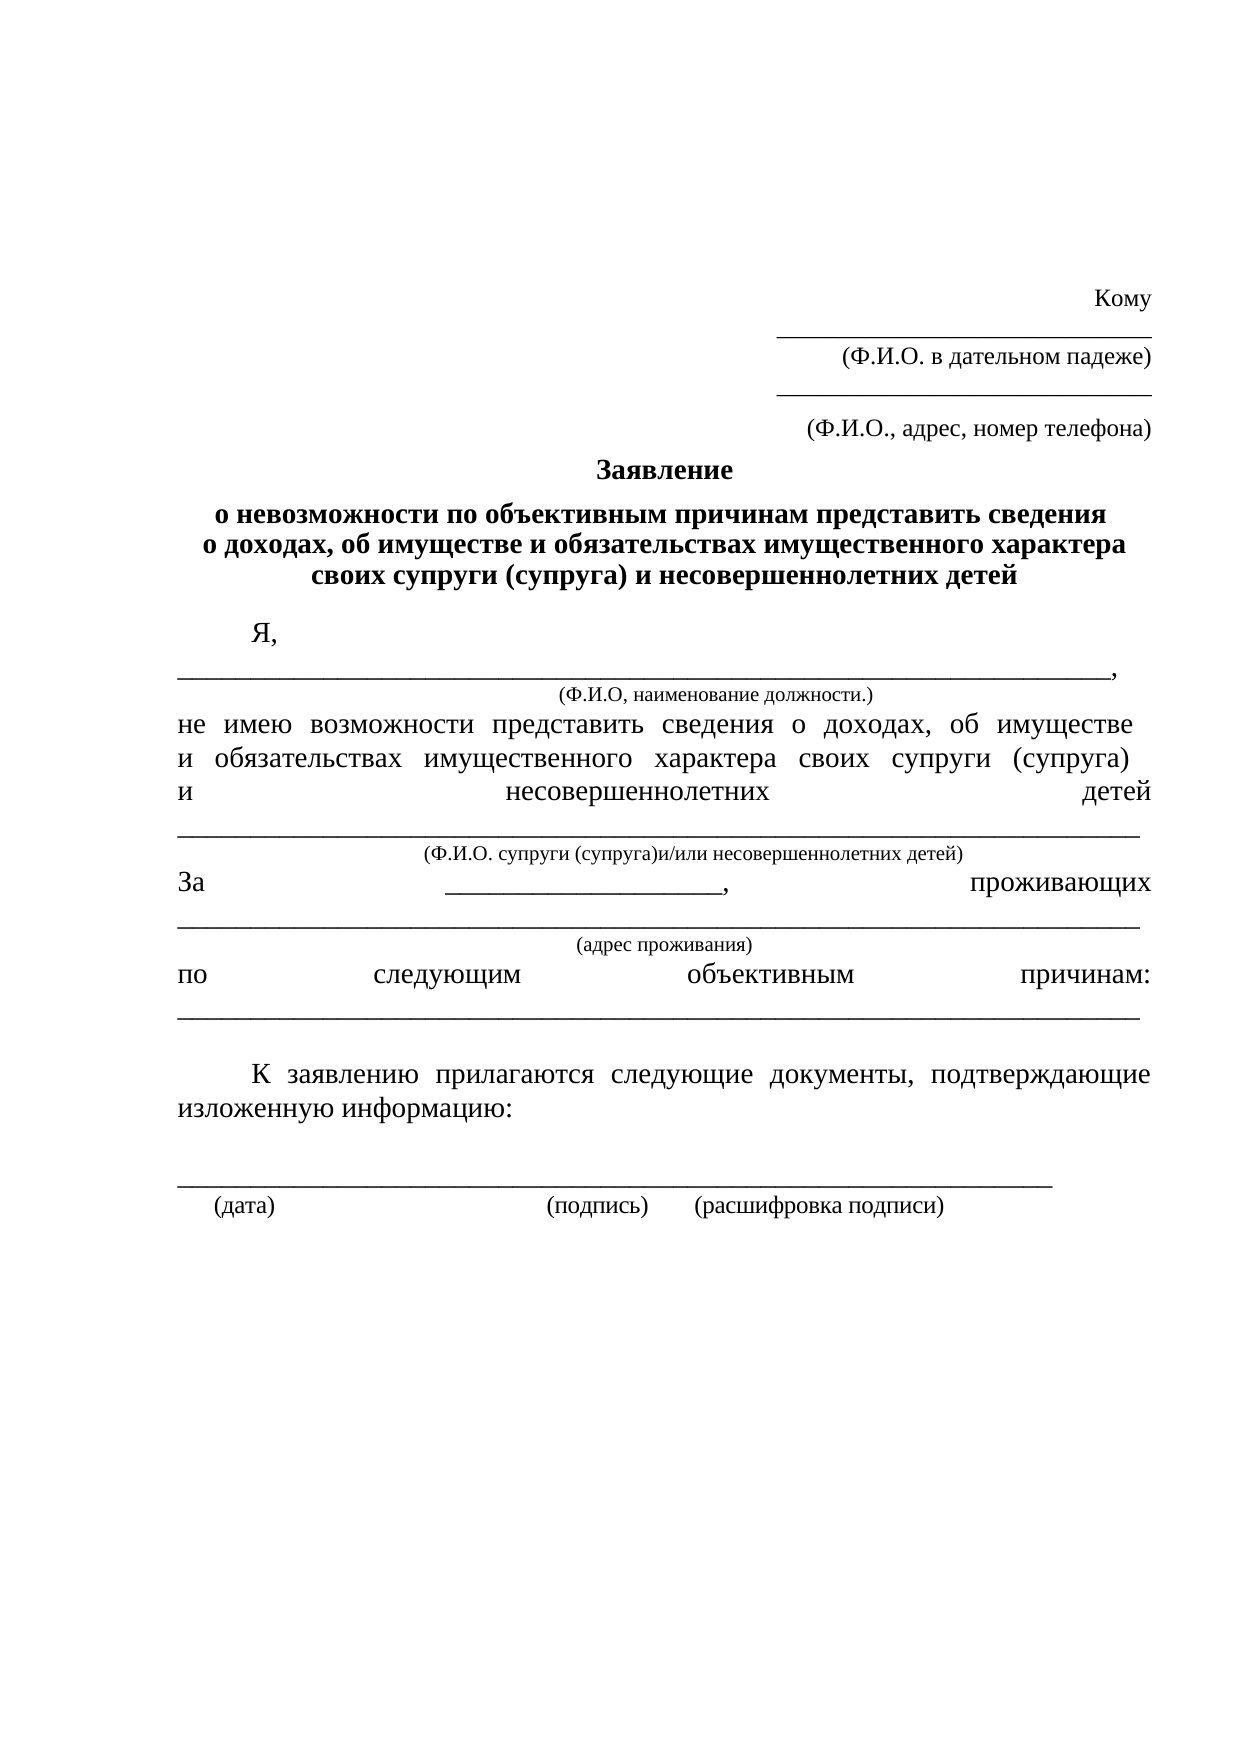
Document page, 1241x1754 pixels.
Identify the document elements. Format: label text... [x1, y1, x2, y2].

text (Ф.И.О. супруги (супруга)и/или несовершеннолетних детей) [177, 841, 1152, 864]
text ____________________________________________________________ [177, 1157, 1152, 1191]
text (адрес проживания) [177, 932, 1152, 956]
text Кому [177, 283, 1152, 312]
text не имею возможности представить сведения о доходах, об имуществе и обязательствах имущественного характера своих супруги (супруга) и несовершеннолетних детей __________________________________________________________________ [177, 706, 1152, 841]
text по следующим объективным причинам: __________________________________________________________________ [177, 956, 1152, 1023]
text За ___________________, проживающих __________________________________________________________________ [177, 864, 1152, 932]
text Заявление [177, 455, 1152, 486]
text (Ф.И.О., адрес, номер телефона) [177, 412, 1152, 442]
text (Ф.И.О. в дательном падеже) [177, 341, 1152, 370]
text К заявлению прилагаются следующие документы, подтверждающие изложенную информацию: [177, 1056, 1152, 1123]
text (дата) (подпись) (расшифровка подписи) [177, 1191, 1152, 1219]
text ______________________________ [177, 312, 1152, 341]
text о невозможности по объективным причинам представить сведения о доходах, об имуществе и обязательствах имущественного характера своих супруги (супруга) и несовершеннолетних детей [177, 499, 1152, 590]
text Я, ________________________________________________________________, [177, 615, 1152, 682]
text ______________________________ [177, 370, 1152, 398]
text (Ф.И.О, наименование должности.) [281, 682, 1152, 706]
